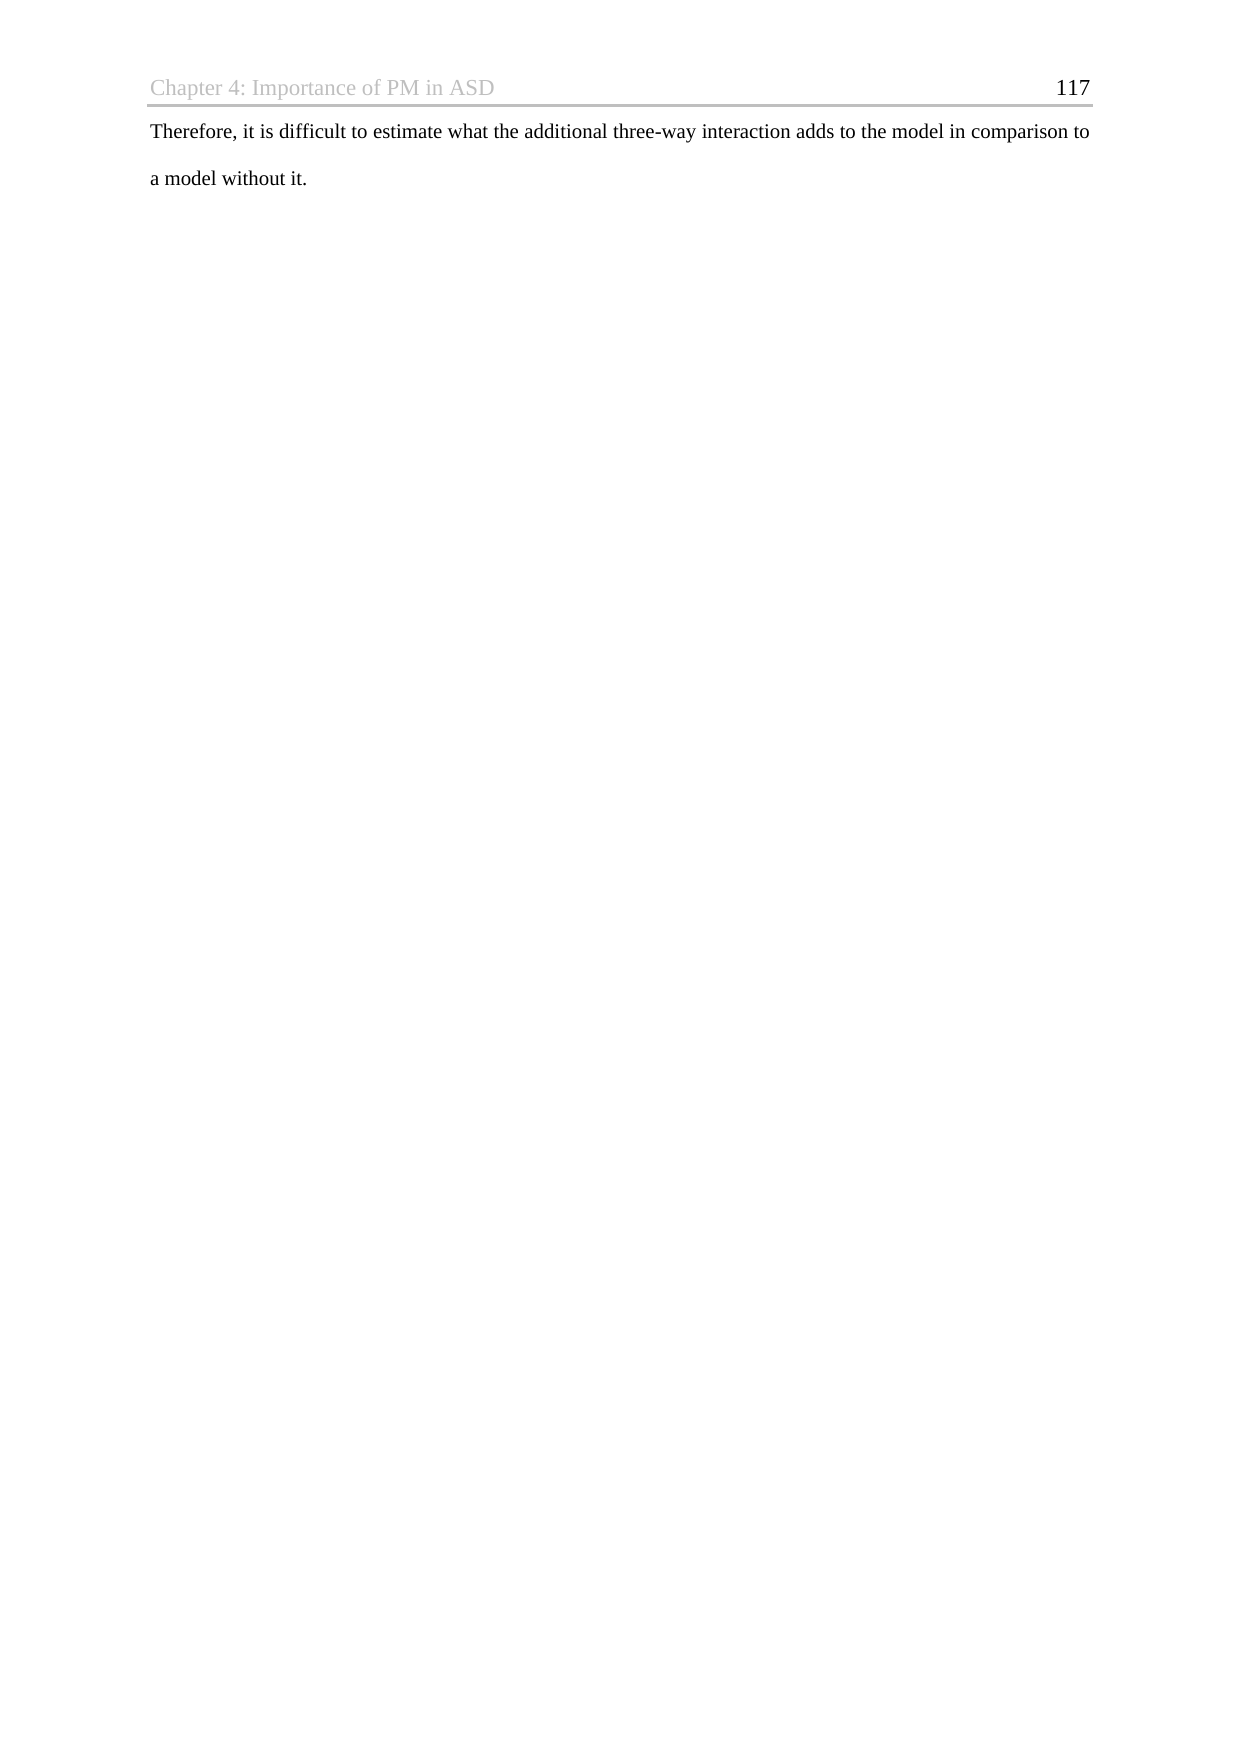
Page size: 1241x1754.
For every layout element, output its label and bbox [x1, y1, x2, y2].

text [150, 119, 1091, 190]
